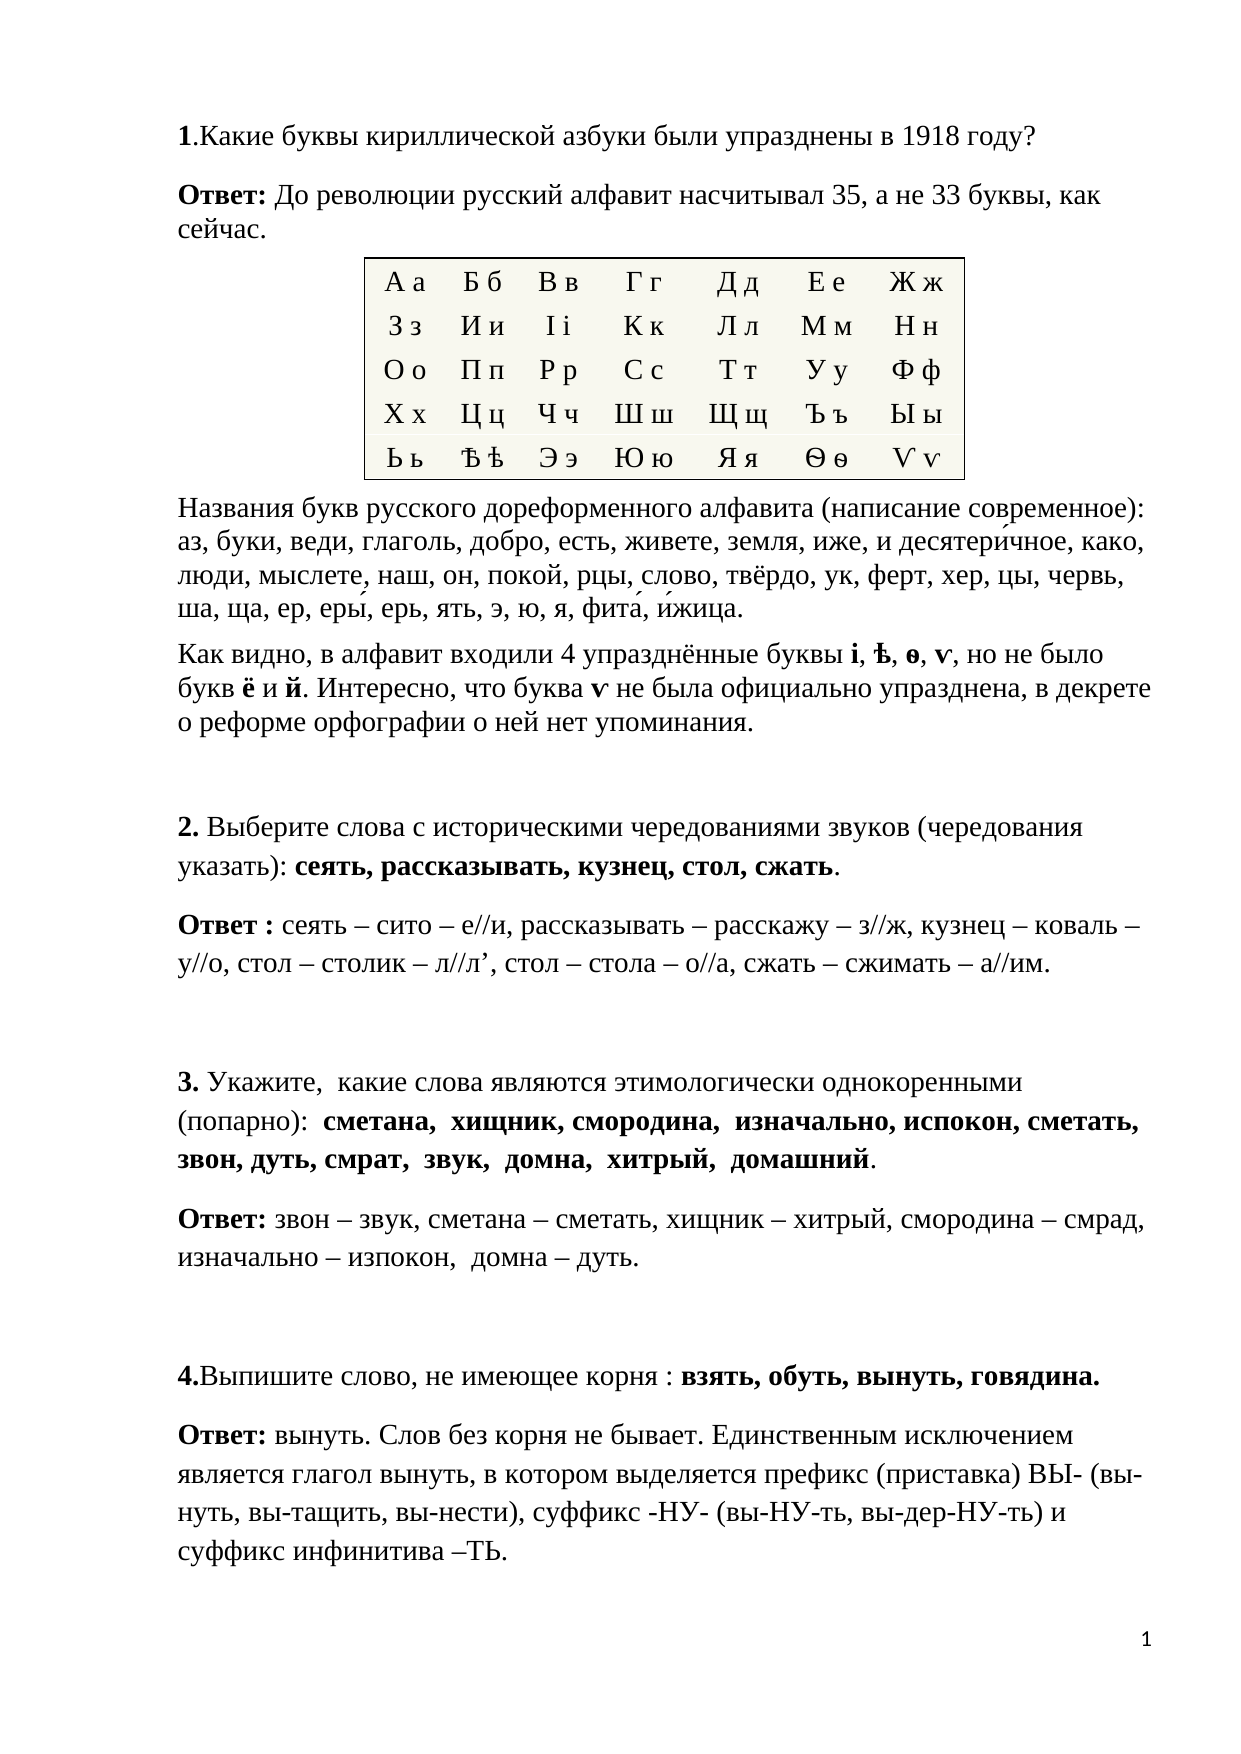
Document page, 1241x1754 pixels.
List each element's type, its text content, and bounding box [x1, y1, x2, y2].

table_cell У у [785, 347, 868, 391]
table_cell З з [365, 303, 445, 347]
table_header Е е [785, 259, 868, 303]
table_header А а [365, 259, 445, 303]
table_cell Н н [868, 303, 964, 347]
table_cell Ь ь [365, 435, 445, 478]
text 3. Укажите, какие слова являются этимологически однокоренными (попарно): сметана, хищник, смородина, изначально, испокон, сметать, звон, дуть, смрат, звук, домна, хитрый, домашний. [177, 1064, 1152, 1175]
table_header Ж ж [868, 259, 964, 303]
table_cell Р р [520, 347, 597, 391]
table_cell Ю ю [597, 435, 691, 478]
table_cell Т т [691, 347, 785, 391]
table_cell Ъ ъ [785, 391, 868, 434]
text 2. Выберите слова с историческими чередованиями звуков (чередования указать): сеять, рассказывать, кузнец, стол, сжать. [177, 809, 1152, 881]
table_cell Ѳ ѳ [785, 435, 868, 478]
text Ответ: До революции русский алфавит насчитывал 35, а не 33 буквы, как сейчас. [177, 177, 1152, 244]
table_header Б б [445, 259, 520, 303]
table_cell Ч ч [520, 391, 597, 434]
table_cell К к [597, 303, 691, 347]
table_cell Ц ц [445, 391, 520, 434]
table_cell П п [445, 347, 520, 391]
table_cell Ѵ ѵ [868, 435, 964, 478]
table_cell І і [520, 303, 597, 347]
table_header Г г [597, 259, 691, 303]
text Ответ: звон – звук, сметана – сметать, хищник – хитрый, смородина – смрад, изначально – изпокон, домна – дуть. [177, 1201, 1152, 1273]
table_cell Э э [520, 435, 597, 478]
text Ответ : сеять – сито – е//и, рассказывать – расскажу – з//ж, кузнец – коваль – у//о, стол – столик – л//л’, стол – стола – о//а, сжать – сжимать – а//им. [177, 907, 1152, 979]
table_cell О о [365, 347, 445, 391]
table_cell Ф ф [868, 347, 964, 391]
table_cell Л л [691, 303, 785, 347]
text 1.Какие буквы кириллической азбуки были упразднены в 1918 году? [177, 118, 1152, 152]
text Как видно, в алфавит входили 4 упразднённые буквы i, ѣ, ѳ, ѵ, но не было букв ё и й. Интересно, что буква ѵ не была официально упразднена, в декрете о реформе орфографии о ней нет упоминания. [177, 637, 1152, 737]
table_cell Щ щ [691, 391, 785, 434]
text 4.Выпишите слово, не имеющее корня : взять, обуть, вынуть, говядина. [177, 1358, 1152, 1392]
table_cell Ы ы [868, 391, 964, 434]
table_cell Ѣ ѣ [445, 435, 520, 478]
table_cell Я я [691, 435, 785, 478]
table_cell И и [445, 303, 520, 347]
table_cell С с [597, 347, 691, 391]
table_cell М м [785, 303, 868, 347]
table_cell Х х [365, 391, 445, 434]
text Ответ: вынуть. Слов без корня не бывает. Единственным исключением является глагол вынуть, в котором выделяется префикс (приставка) ВЫ- (вы-нуть, вы-тащить, вы-нести), суффикс -НУ- (вы-НУ-ть, вы-дер-НУ-ть) и суффикс инфинитива –ТЬ. [177, 1417, 1152, 1567]
text Названия букв русского дореформенного алфавита (написание современное): аз, буки, веди, глаголь, добро, есть, живете, земля, иже, и десятери́чное, како, люди, мыслете, наш, он, покой, рцы, слово, твёрдо, ук, ферт, хер, цы, червь, ша, ща, ер, еры́, ерь, ять, э, ю, я, фита́, и́жица. [177, 490, 1152, 624]
table_header Д д [691, 259, 785, 303]
table_header В в [520, 259, 597, 303]
table_cell Ш ш [597, 391, 691, 434]
